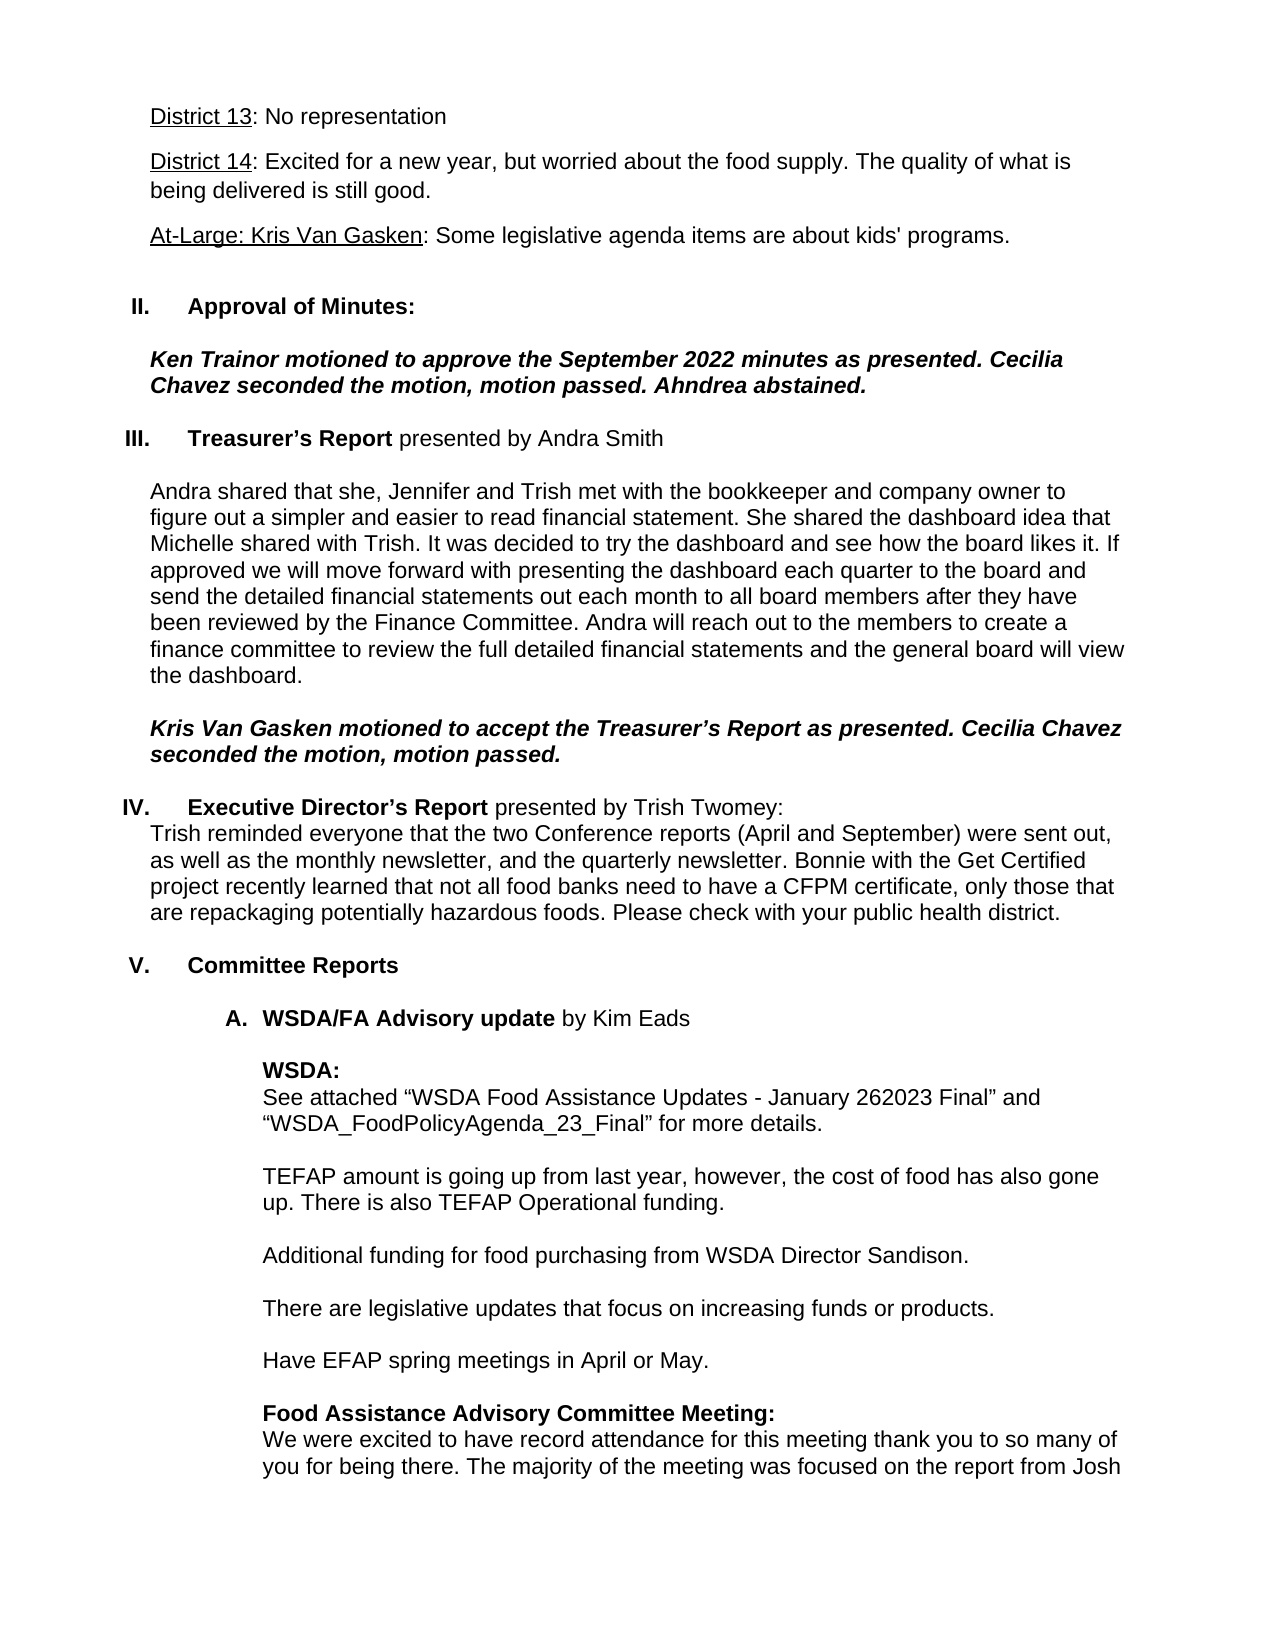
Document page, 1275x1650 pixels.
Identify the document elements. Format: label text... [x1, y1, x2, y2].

text TEFAP amount is going up from last year, however, the cost of food has also gone up. There is also TEFAP Operational funding. [262, 1163, 1125, 1216]
text Additional funding for food purchasing from WSDA Director Sandison. [262, 1242, 1125, 1268]
list WSDA/FA Advisory update by Kim Eads [225, 1005, 1125, 1031]
text District 14: Excited for a new year, but worried about the food supply. The quality of what is being delivered is still good. [150, 148, 1125, 203]
text Trish reminded everyone that the two Conference reports (April and September) were sent out, as well as the monthly newsletter, and the quarterly newsletter. Bonnie with the Get Certified project recently learned that not all food banks need to have a CFPM certificate, only those that are repackaging potentially hazardous foods. Please check with your public health district. [150, 820, 1125, 926]
text There are legislative updates that focus on increasing funds or products. [262, 1294, 1125, 1321]
list Treasurer’s Report presented by Andra Smith [150, 425, 1125, 451]
list Committee Reports [150, 952, 1125, 978]
text District 13: No representation [150, 103, 1125, 129]
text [262, 1426, 1125, 1479]
text Ken Trainor motioned to approve the September 2022 minutes as presented. Cecilia Chavez seconded the motion, motion passed. Ahndrea abstained. [150, 346, 1125, 398]
text At-Large: Kris Van Gasken: Some legislative agenda items are about kids' programs. [150, 222, 1125, 248]
text See attached “WSDA Food Assistance Updates - January 262023 Final” and “WSDA_FoodPolicyAgenda_23_Final” for more details. [262, 1084, 1125, 1136]
list Executive Director’s Report presented by Trish Twomey: [150, 794, 1125, 820]
text Food Assistance Advisory Committee Meeting: [262, 1400, 1125, 1426]
text WSDA: [262, 1057, 1125, 1084]
list Approval of Minutes: [150, 293, 1125, 319]
text Kris Van Gasken motioned to accept the Treasurer’s Report as presented. Cecilia Chavez seconded the motion, motion passed. [150, 715, 1125, 767]
text Andra shared that she, Jennifer and Trish met with the bookkeeper and company owner to figure out a simpler and easier to read financial statement. She shared the dashboard idea that Michelle shared with Trish. It was decided to try the dashboard and see how the board likes it. If approved we will move forward with presenting the dashboard each quarter to the board and send the detailed financial statements out each month to all board members after they have been reviewed by the Finance Committee. Andra will reach out to the members to create a finance committee to review the full detailed financial statements and the general board will view the dashboard. [150, 478, 1125, 688]
text Have EFAP spring meetings in April or May. [262, 1347, 1125, 1374]
